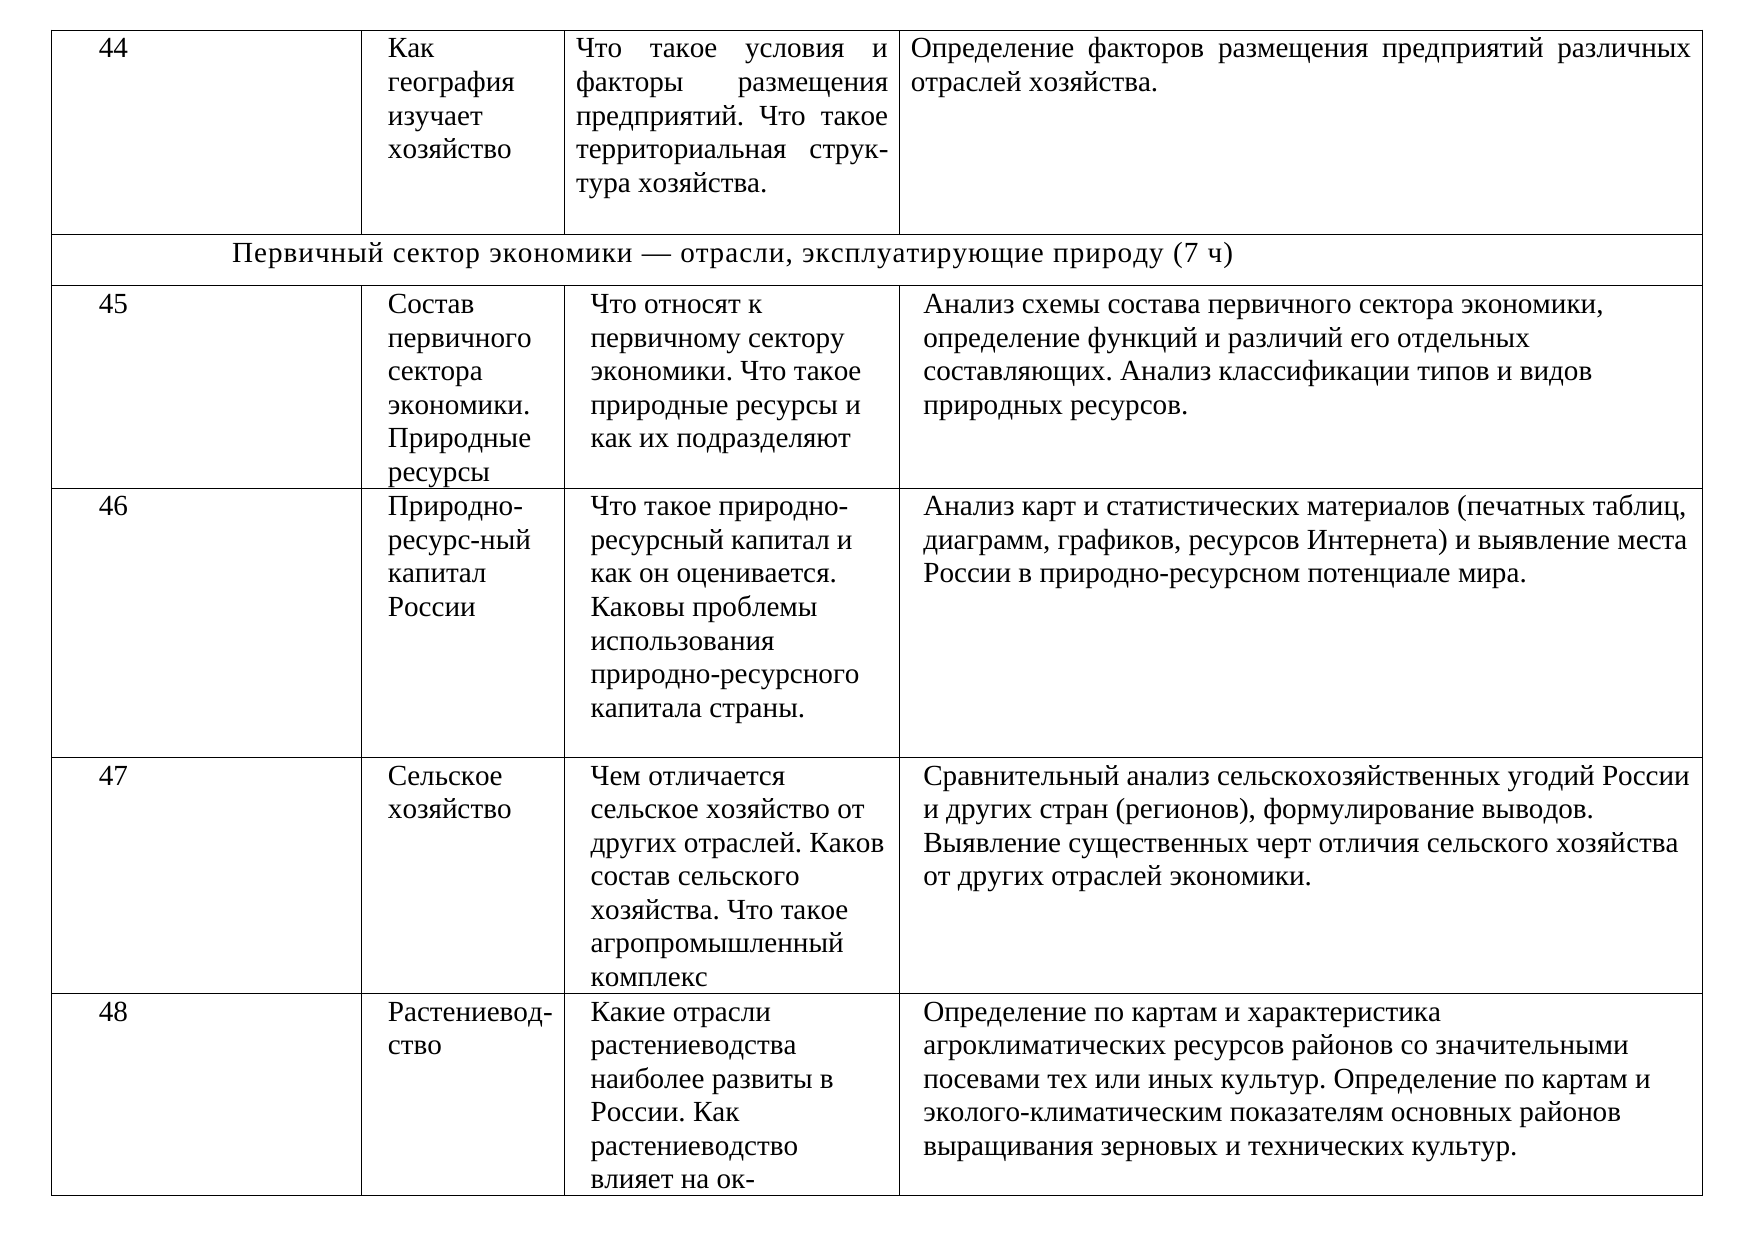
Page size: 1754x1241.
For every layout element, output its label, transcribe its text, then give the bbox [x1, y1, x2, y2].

table_cell Как география изучает хозяйство [362, 31, 564, 234]
table_cell Чем отличается сельское хозяйство от других отраслей. Каков состав сельского хозяйства. Что такое агропромышленный комплекс [565, 758, 899, 993]
table_cell Первичный сектор экономики — отрасли, эксплуатирующие природу (7 ч) [52, 235, 1702, 285]
table_cell Определение факторов размещения предприятий различных отраслей хозяйства. [900, 31, 1702, 234]
table_cell Что такое природно-ресурсный капитал и как он оценивается. Каковы проблемы использования природно-ресурсного капитала страны. [565, 489, 899, 757]
table_cell Сравнительный анализ сельскохозяйственных угодий России и других стран (регионов), формулирование выводов. Выявление существенных черт отличия сельского хозяйства от других отраслей экономики. [900, 758, 1702, 993]
table_cell 48 [52, 994, 361, 1195]
table_cell Состав первичного сектора экономики. Природные ресурсы [362, 286, 564, 487]
table_cell Растениевод-ство [362, 994, 564, 1195]
table_cell Природно-ресурс-ный капитал России [362, 489, 564, 757]
table_cell Анализ карт и статистических материалов (печатных таблиц, диаграмм, графиков, ресурсов Интернета) и выявление места России в природно-ресурсном потенциале мира. [900, 489, 1702, 757]
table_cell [565, 994, 899, 1195]
table_cell 45 [52, 286, 361, 487]
table_cell Что относят к первичному сектору экономики. Что такое природные ресурсы и как их подразделяют [565, 286, 899, 487]
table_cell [900, 994, 1702, 1195]
table_cell 46 [52, 489, 361, 757]
table_cell 47 [52, 758, 361, 993]
table_cell Что такое условия и факторы размещения предприятий. Что такое территориальная структура хозяйства. [565, 31, 899, 234]
table_cell Сельское хозяйство [362, 758, 564, 993]
table_cell 44 [52, 31, 361, 234]
table_cell Анализ схемы состава первичного сектора экономики, определение функций и различий его отдельных составляющих. Анализ классификации типов и видов природных ресурсов. [900, 286, 1702, 487]
